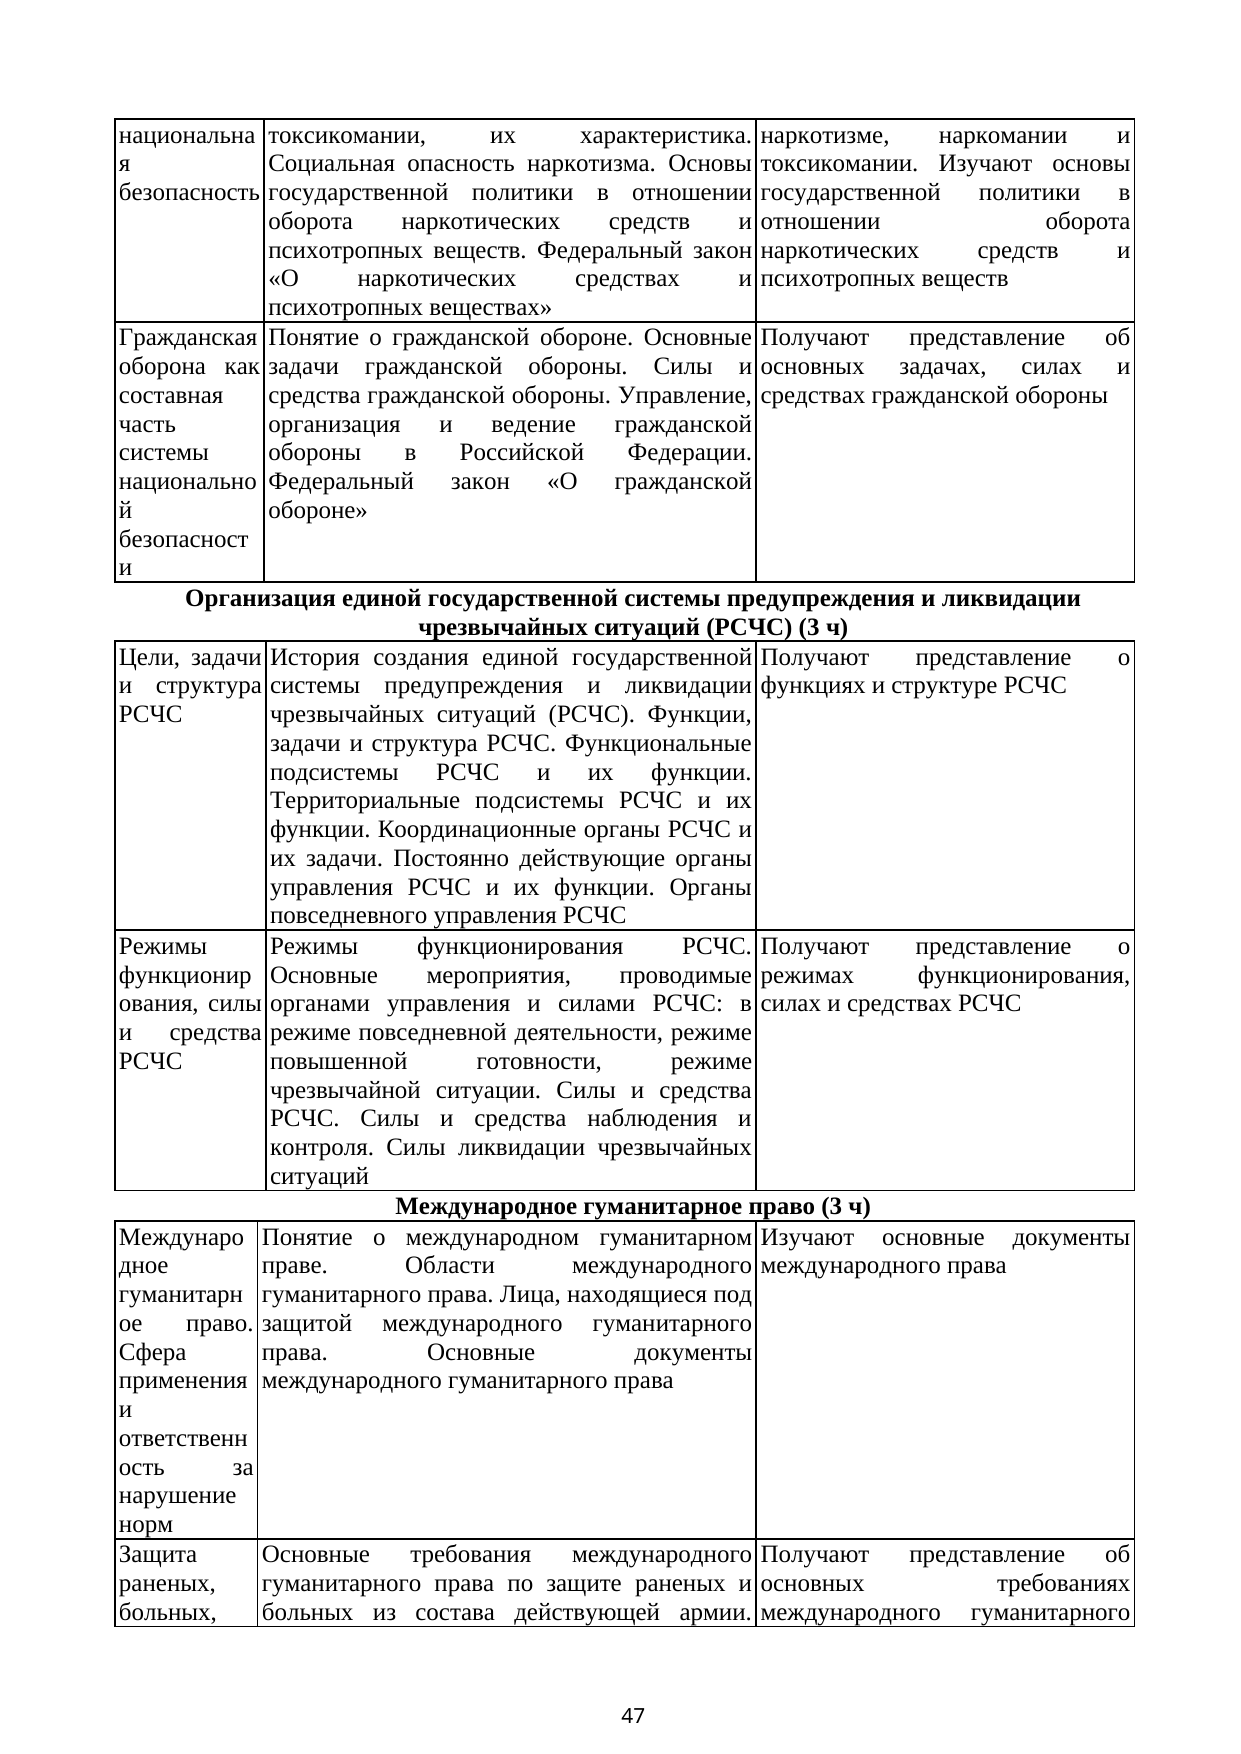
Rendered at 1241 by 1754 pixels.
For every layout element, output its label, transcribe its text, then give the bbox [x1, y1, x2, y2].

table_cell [265, 120, 755, 321]
table_header Цели, задачи и структура РСЧС [116, 642, 265, 929]
table_cell Режимы функционирования, силы и средства РСЧС [116, 931, 265, 1190]
table_header История создания единой государственной системы предупреждения и ликвидации чрезвычайных ситуаций (РСЧС). Функции, задачи и структура РСЧС. Функциональные подсистемы РСЧС и их функции. Территориальные подсистемы РСЧС и их функции. Координационные органы РСЧС и их задачи. Постоянно действующие органы управления РСЧС и их функции. Органы повседневного управления РСЧС [267, 642, 755, 929]
table_cell Понятие о гражданской обороне. Основные задачи гражданской обороны. Силы и средства гражданской обороны. Управление, организация и ведение гражданской обороны в Российской Федерации. Федеральный закон «О гражданской обороне» [265, 323, 755, 581]
table_cell Получают представление об основных задачах, силах и средствах гражданской обороны [757, 323, 1134, 581]
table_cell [258, 1540, 755, 1626]
text Организация единой государственной системы предупреждения и ликвидации чрезвычайных ситуаций (РСЧС) (3 ч) [114, 583, 1152, 640]
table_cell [116, 1540, 257, 1626]
table_cell Получают представление о режимах функционирования, силах и средствах РСЧС [757, 931, 1134, 1190]
table_cell Режимы функционирования РСЧС. Основные мероприятия, проводимые органами управления и силами РСЧС: в режиме повседневной деятельности, режиме повышенной готовности, режиме чрезвычайной ситуации. Силы и средства РСЧС. Силы и средства наблюдения и контроля. Силы ликвидации чрезвычайных ситуаций [267, 931, 755, 1190]
text Международное гуманитарное право (3 ч) [114, 1191, 1152, 1220]
table_header Международное гуманитарное право. Сфера применения и ответственность за нарушение норм [116, 1222, 257, 1538]
table_header Получают представление о функциях и структуре РСЧС [757, 642, 1134, 929]
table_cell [116, 120, 263, 321]
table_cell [757, 1540, 1134, 1626]
table_header Понятие о международном гуманитарном праве. Области международного гуманитарного права. Лица, находящиеся под защитой международного гуманитарного права. Основные документы международного гуманитарного права [258, 1222, 755, 1538]
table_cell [757, 120, 1134, 321]
table_cell Гражданская оборона как составная часть системы национальной безопасности [116, 323, 263, 581]
table_header Изучают основные документы международного права [757, 1222, 1134, 1538]
